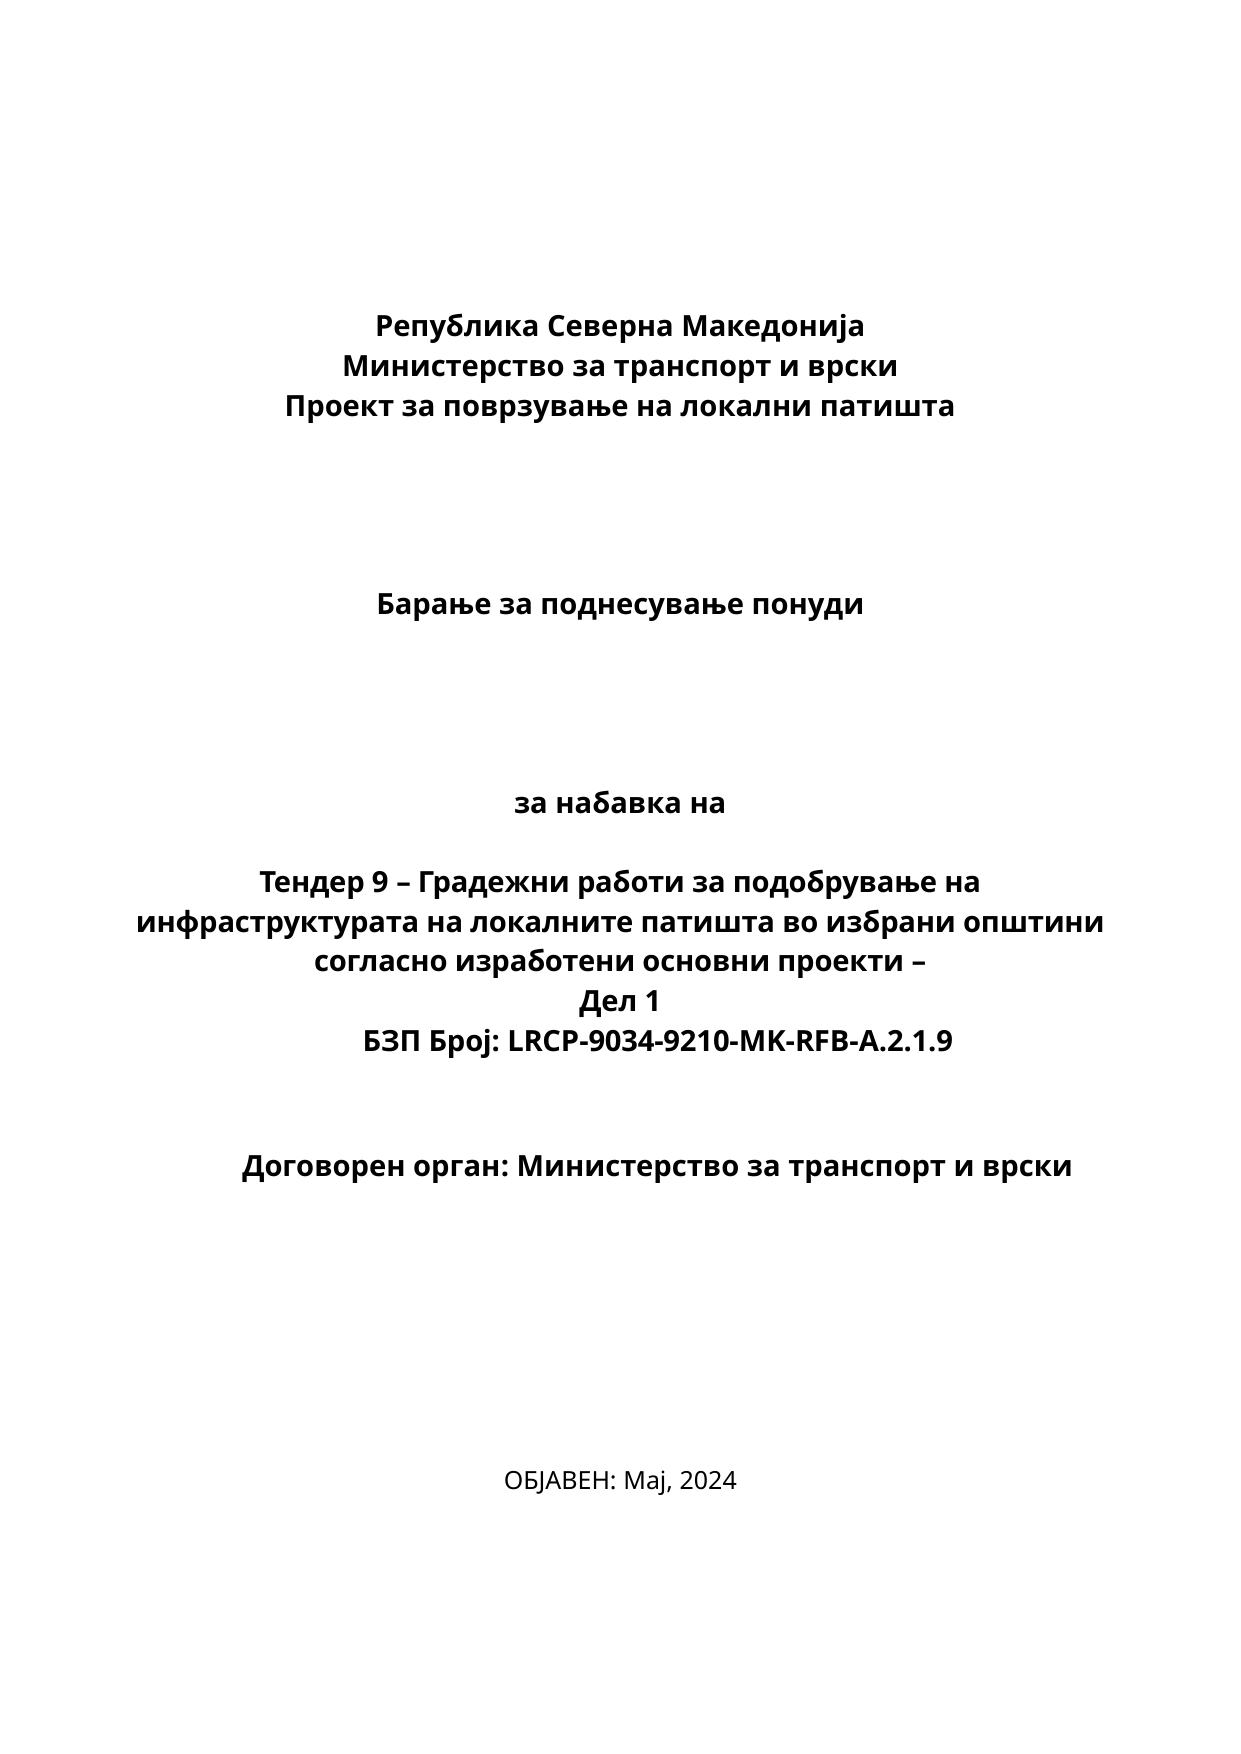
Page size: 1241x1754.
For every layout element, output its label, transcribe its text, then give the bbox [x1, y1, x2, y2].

text БЗП Број: LRCP-9034-9210-MK-RFB-A.2.1.9 [118, 1020, 1122, 1060]
text Министерство за транспорт и врски [118, 345, 1122, 385]
text ОБЈАВЕН: Мај, 2024 [118, 1463, 1122, 1497]
title Договорен орган: Министерство за транспорт и врски [118, 1145, 1122, 1185]
text Дел 1 [118, 980, 1122, 1020]
text за набавка на [118, 782, 1122, 822]
text Проект за поврзување на локални патишта [118, 385, 1122, 425]
text Тендер 9 – Градежни работи за подобрување на инфраструктурата на локалните патишта во избрани општини согласно изработени основни проекти – [118, 861, 1122, 980]
text Барање за поднесување понуди [118, 583, 1122, 623]
text Република Северна Македонија [118, 306, 1122, 345]
